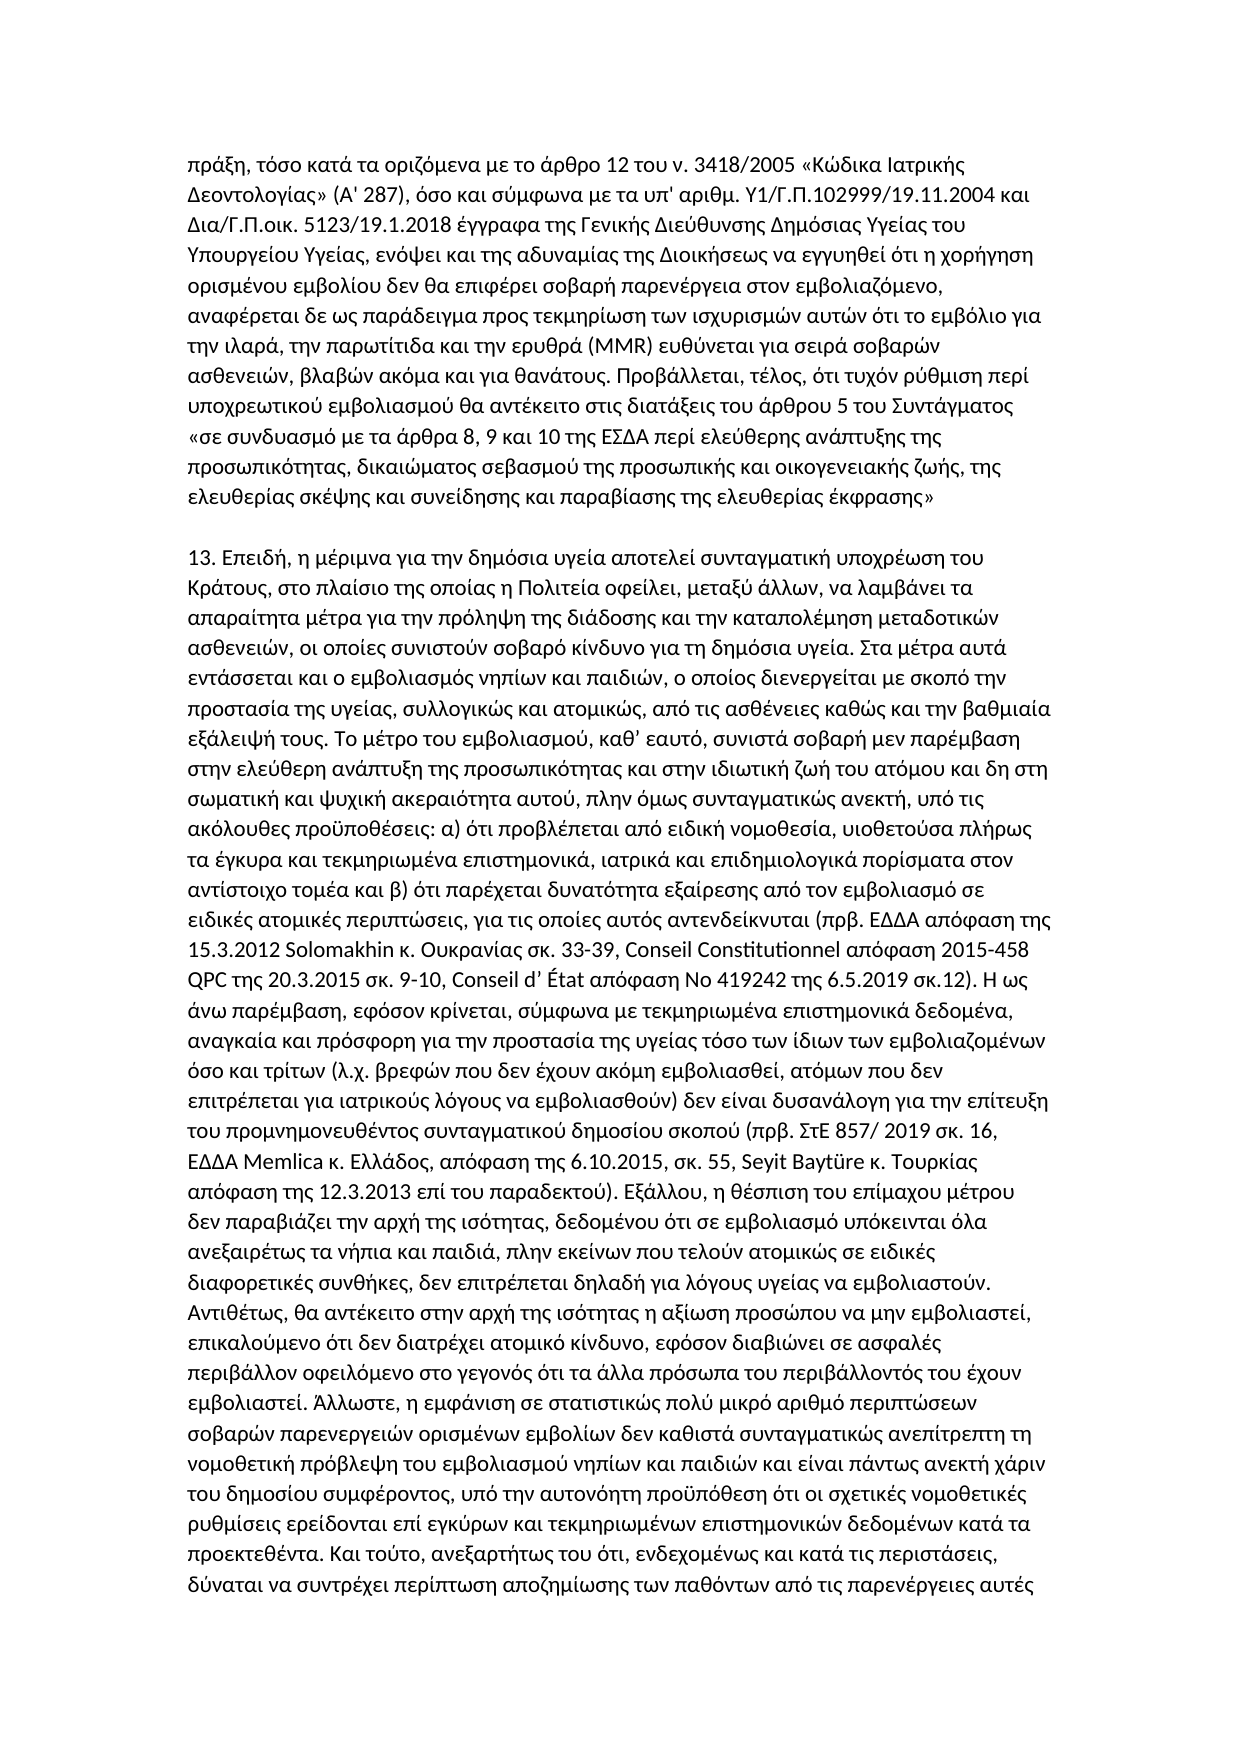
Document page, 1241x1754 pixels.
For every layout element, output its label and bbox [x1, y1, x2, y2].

text [187, 150, 1053, 1598]
